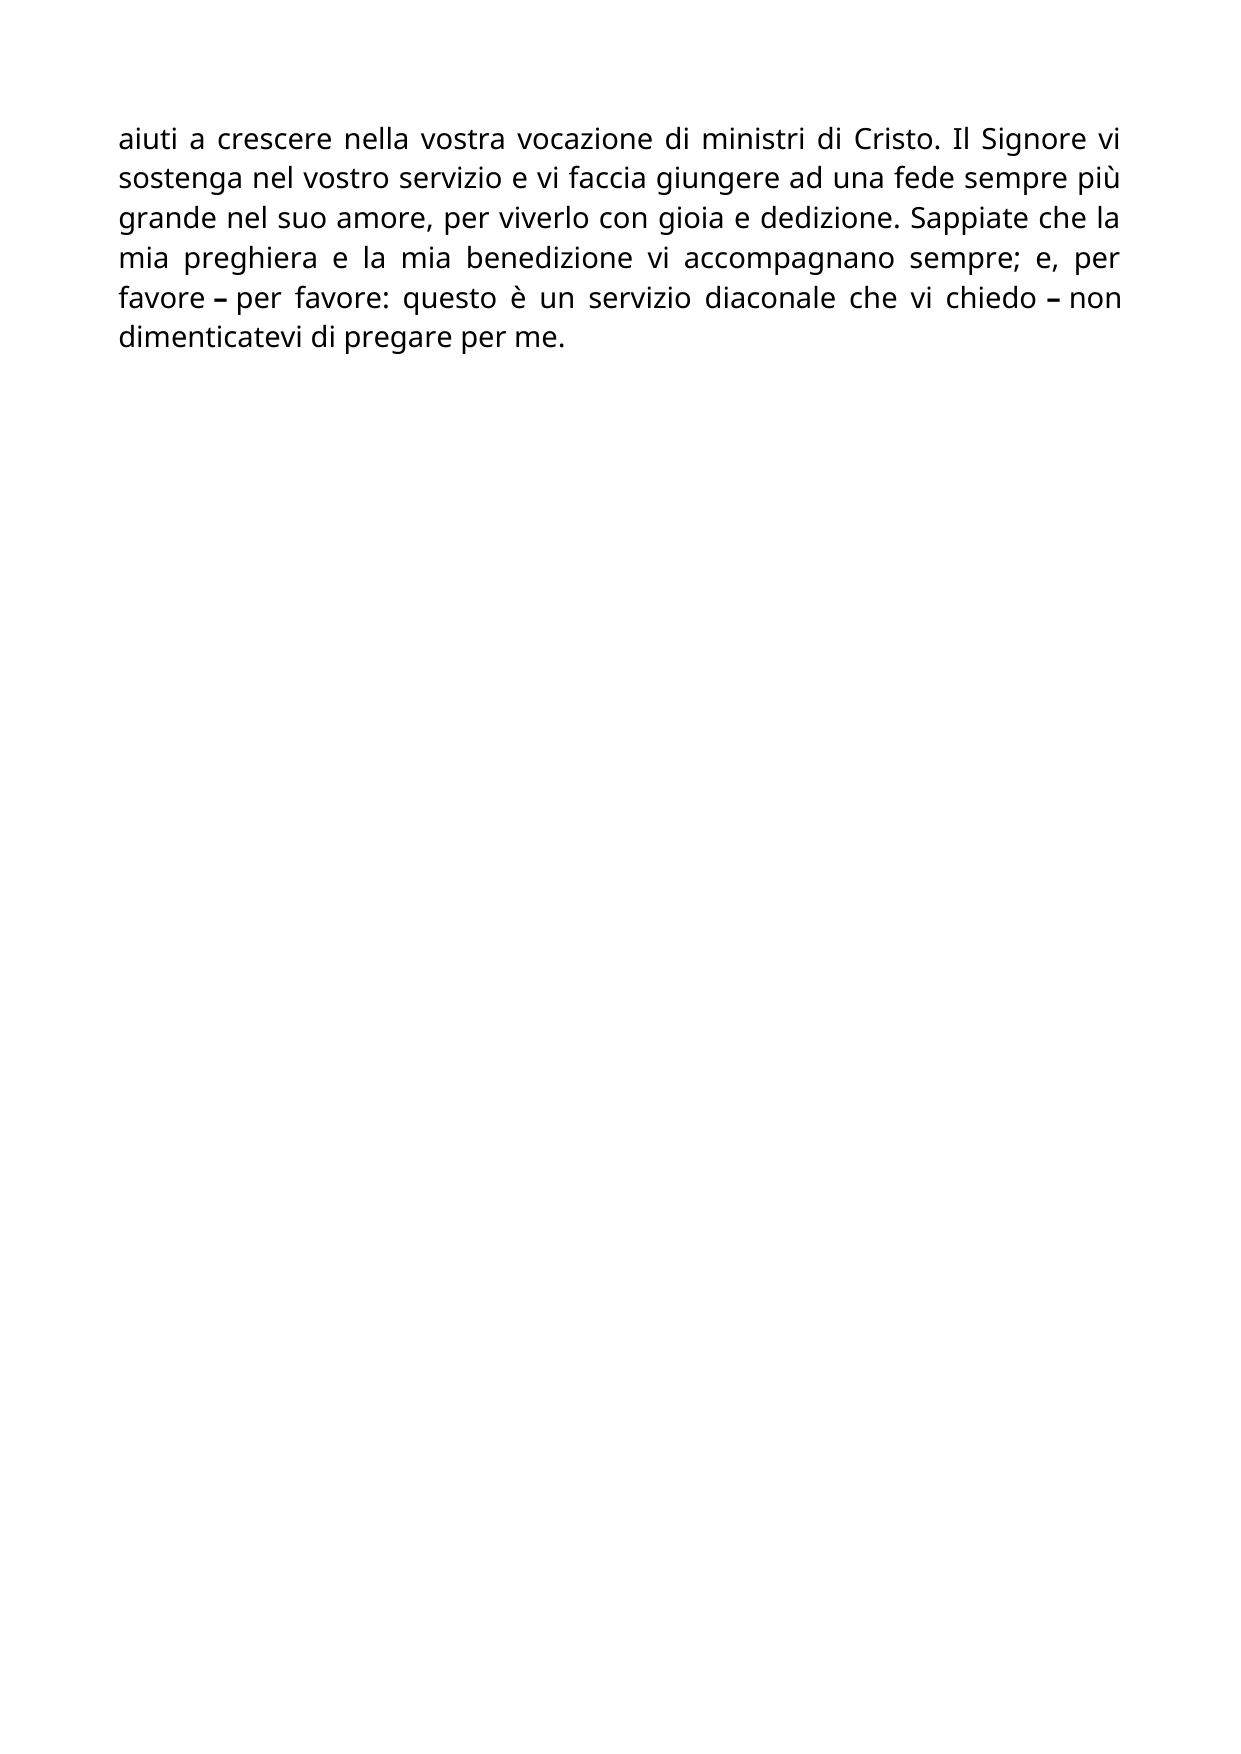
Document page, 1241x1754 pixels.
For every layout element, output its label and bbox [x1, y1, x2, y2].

text [118, 118, 1122, 356]
